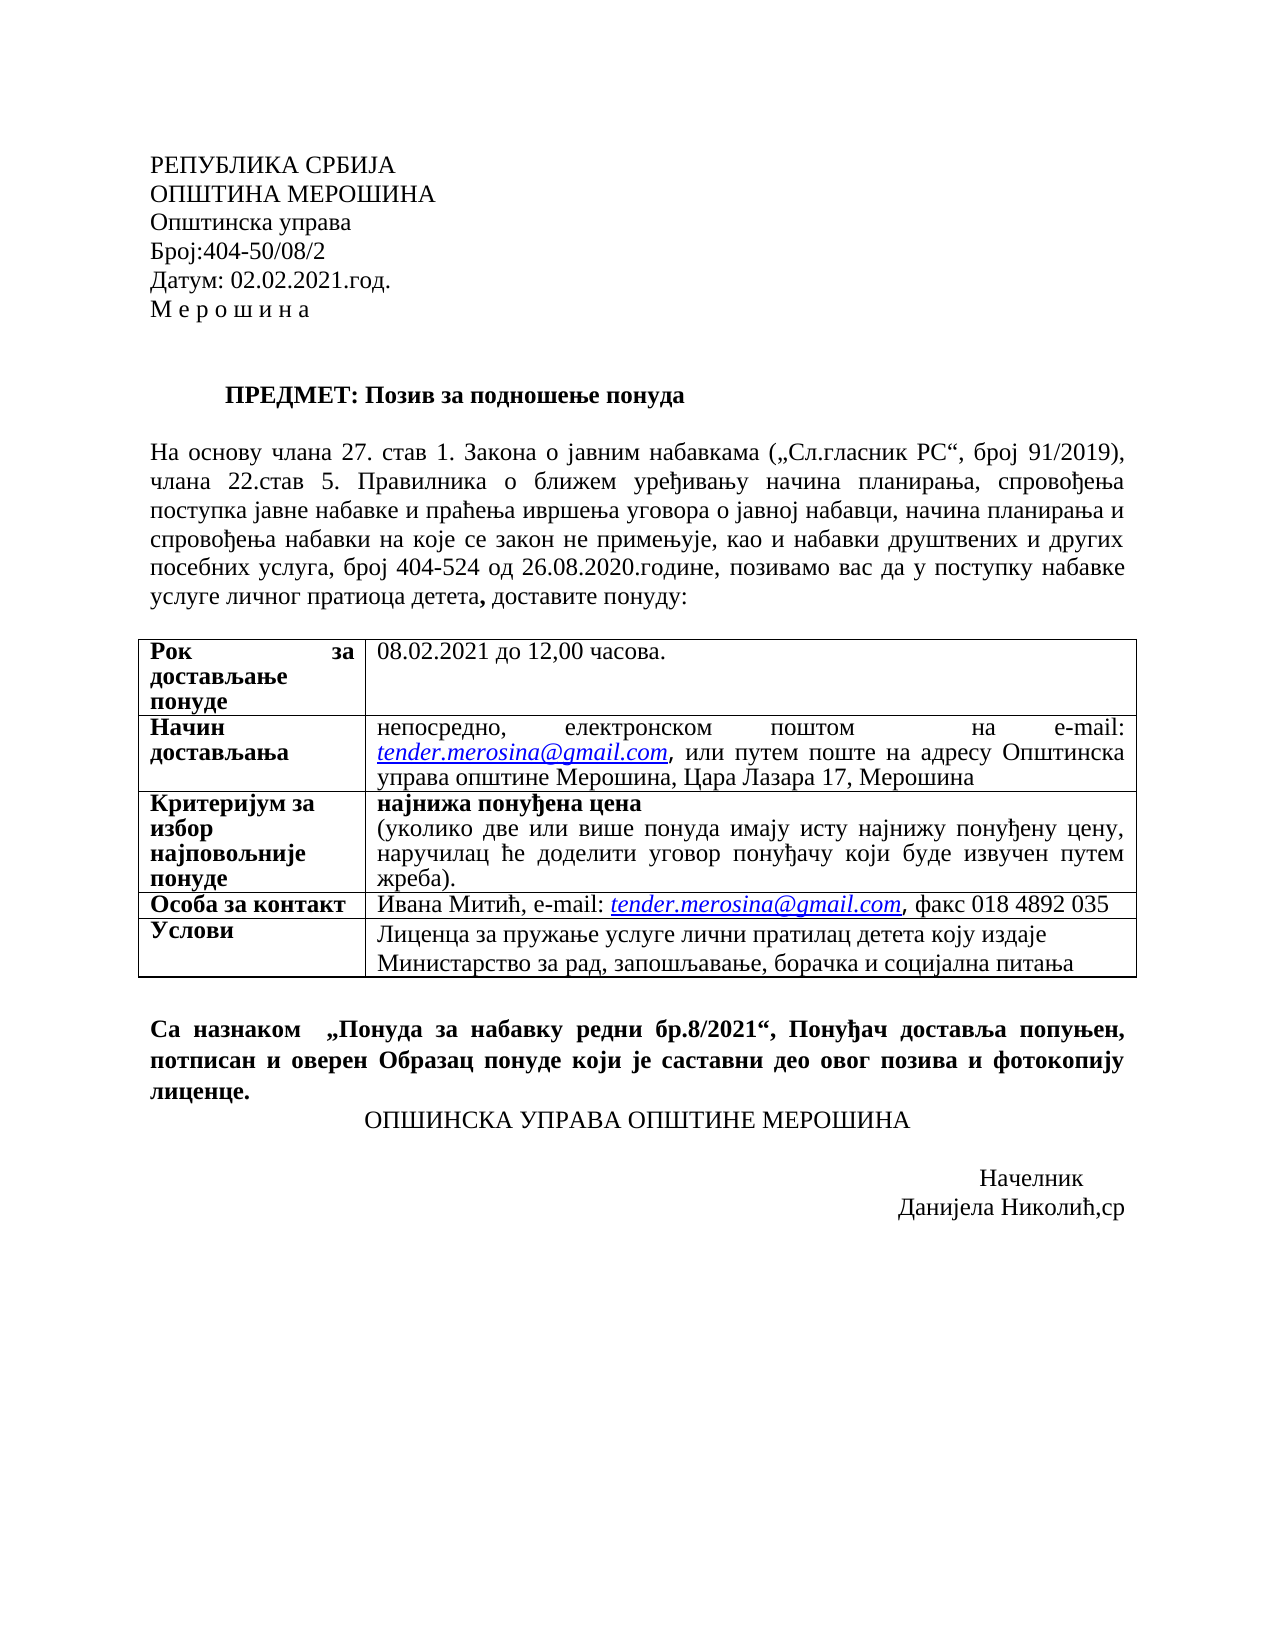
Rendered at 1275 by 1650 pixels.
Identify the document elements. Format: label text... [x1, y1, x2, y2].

text Датум: 02.02.2021.год. [150, 265, 1125, 294]
text ОПШТИНА МЕРОШИНА [150, 179, 1125, 207]
text Са назнаком „Понуда за набавку редни бр.8/2021“, Понуђач доставља попуњен, потписан и оверен Образац понуде који је саставни део овог позива и фотокопију лиценце. [150, 1012, 1125, 1106]
table_cell Критеријум за избор најповољније понуде [139, 792, 365, 892]
text Данијела Николић,ср [150, 1192, 1125, 1221]
text Општинска управа [150, 207, 1125, 236]
table_cell Услови [139, 919, 365, 976]
text ОПШИНСКА УПРАВА ОПШТИНЕ МЕРОШИНА [150, 1106, 1125, 1134]
text Број:404-50/08/2 [150, 236, 1125, 265]
table_cell непосредно, електронском поштом на e-mail: tender.merosina@gmail.com, или путем поште на адресу Oпштинска управа општине Мерошина, Цара Лазара 17, Мерошина [366, 716, 1136, 791]
table_cell Ивана Митић, e-mail: tender.merosina@gmail.com, факс 018 4892 035 [366, 893, 1136, 918]
text Начелник [150, 1163, 1125, 1192]
text М е р о ш и н а [150, 294, 1125, 322]
text РЕПУБЛИКА СРБИЈА [150, 150, 1125, 179]
table_cell Начин достављања [139, 716, 365, 791]
table_header 08.02.2021 до 12,00 часова. [366, 640, 1136, 715]
table_cell Лиценца за пружање услуге лични пратилац детета коју издаје Mинистарство за рад, запошљавање, борачка и социјална питања [366, 919, 1136, 976]
table_header Рок за достављање понуде [139, 640, 365, 715]
table_cell најнижа понуђена цена (уколико две или више понуда имају исту најнижу понуђену цену, наручилац ће доделити уговор понуђачу који буде извучен путем жреба). [366, 792, 1136, 892]
text На основу члана 27. став 1. Закона о јавним набавкама („Сл.гласник РС“, број 91/2019), члана 22.став 5. Правилника о ближем уређивању начина планирања, спровођења поступка јавне набавке и праћења ивршења уговора о јавној набавци, начина планирања и спровођења набавки на које се закон не примењује, као и набавки друштвених и других посебних услуга, број 404-524 од 26.08.2020.године, позивамо вас да у поступку набавке услуге личног пратиоца детета, доставите понуду: [150, 437, 1125, 610]
table_cell Особа за контакт [139, 893, 365, 918]
text ПРЕДМЕТ: Позив за подношење понуда [150, 380, 1125, 409]
